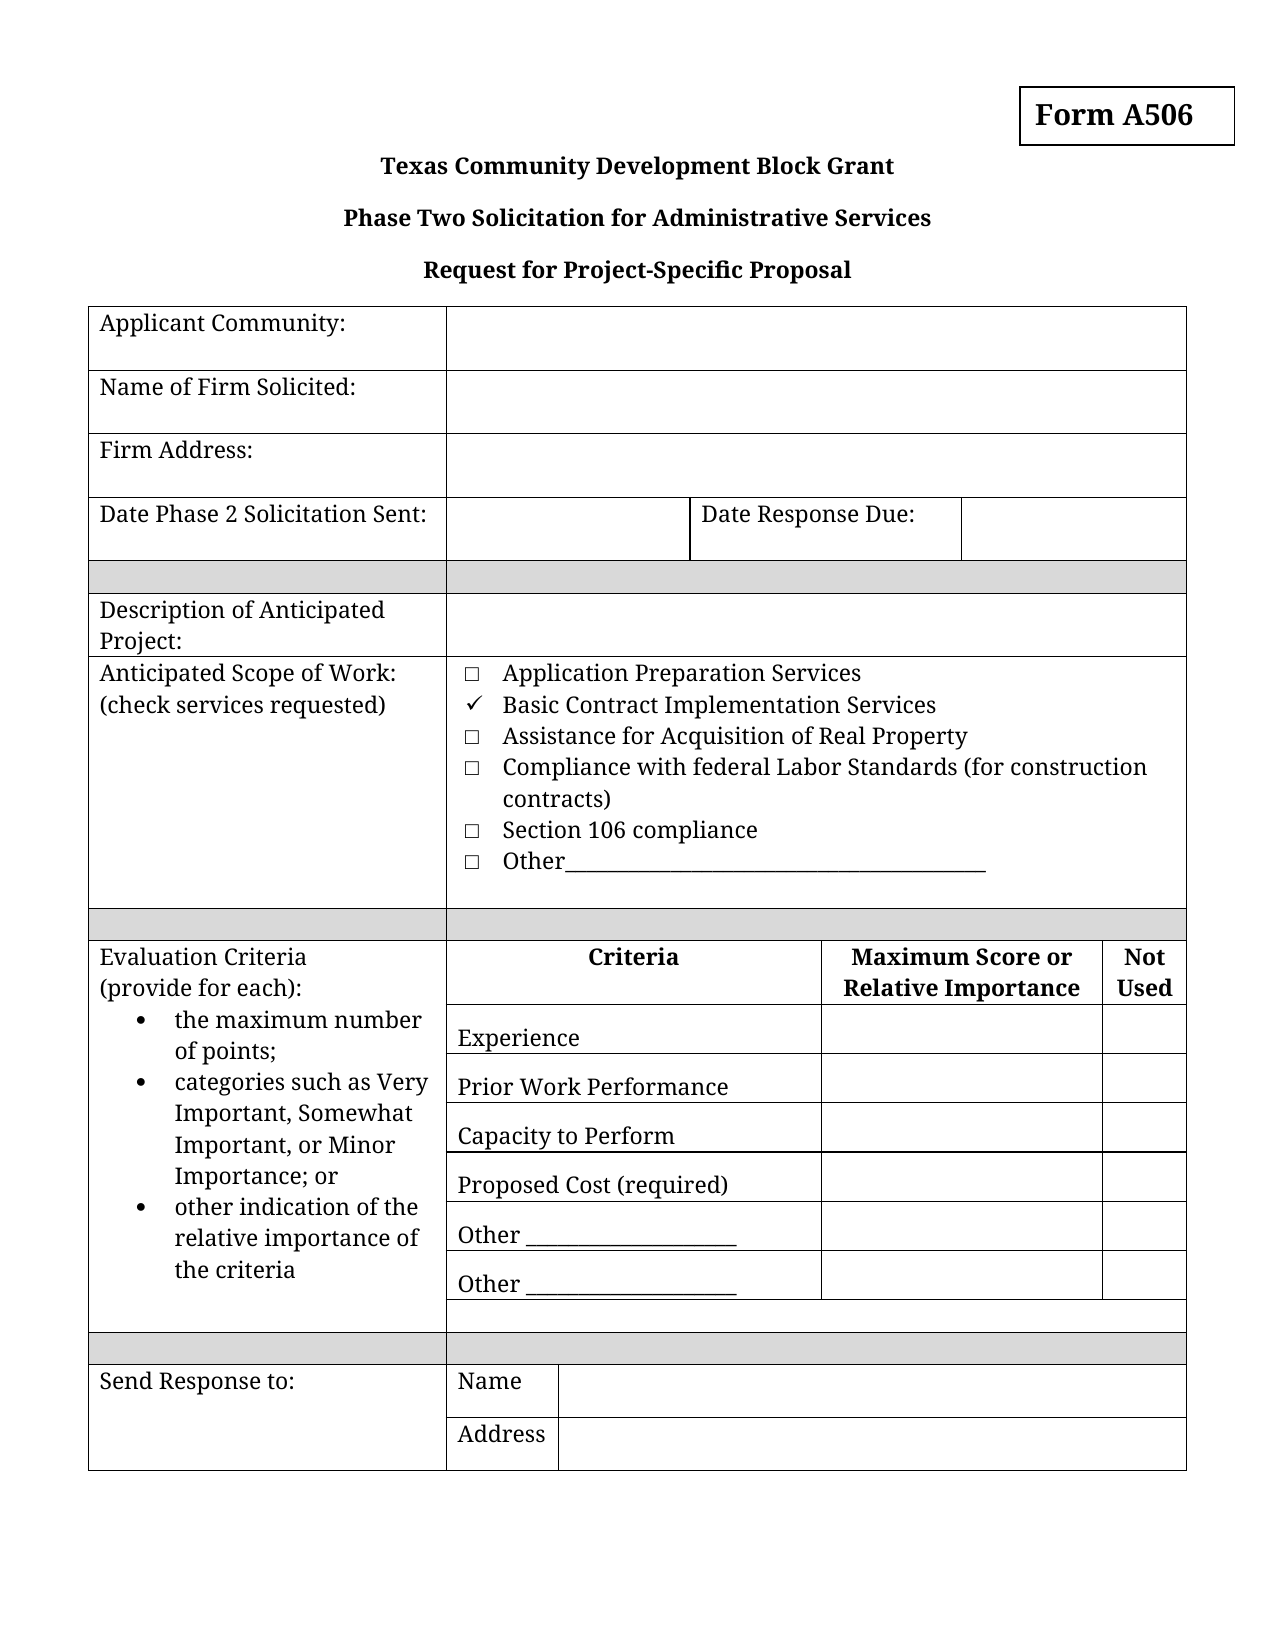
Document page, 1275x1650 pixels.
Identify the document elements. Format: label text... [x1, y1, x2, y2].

table_cell [1103, 1103, 1186, 1151]
table_cell [447, 371, 1186, 433]
table_cell Name of Firm Solicited: [89, 371, 446, 433]
table_cell Proposed Cost (required) [447, 1153, 821, 1201]
table_cell Anticipated Scope of Work: (check services requested) [89, 657, 446, 908]
table_header [447, 307, 1186, 370]
table_cell [447, 1300, 1186, 1332]
text Phase Two Solicitation for Administrative Services [150, 202, 1125, 233]
table_cell Description of Anticipated Project: [89, 594, 446, 656]
table_cell [822, 1054, 1102, 1102]
table_cell [447, 498, 689, 560]
table_cell Other ____________________ [447, 1251, 821, 1299]
table_cell [447, 434, 1186, 497]
table_cell [89, 909, 446, 940]
table_cell Address [447, 1418, 558, 1470]
table_cell [447, 1333, 1186, 1364]
table_cell [1103, 1054, 1186, 1102]
table_cell Date Phase 2 Solicitation Sent: [89, 498, 446, 560]
table_cell [1103, 1005, 1186, 1053]
table_cell Capacity to Perform [447, 1103, 821, 1151]
table_cell [447, 909, 1186, 940]
table_header Applicant Community: [89, 307, 446, 370]
table_cell Firm Address: [89, 434, 446, 497]
table_cell Maximum Score or Relative Importance [822, 941, 1102, 1004]
table_cell [822, 1103, 1102, 1151]
table_cell Send Response to: [89, 1365, 446, 1470]
table_cell [447, 594, 1186, 656]
table_cell Experience [447, 1005, 821, 1053]
table_cell Prior Work Performance [447, 1054, 821, 1102]
table_cell Date Response Due: [691, 498, 961, 560]
table_cell Not Used [1103, 941, 1186, 1004]
table_cell Criteria [447, 941, 821, 1004]
table_cell [822, 1251, 1102, 1299]
table_cell [822, 1202, 1102, 1250]
table_cell [1103, 1202, 1186, 1250]
table_cell Evaluation Criteria (provide for each): the maximum number of points; categories such as Very Important, Somewhat Important, or Minor Importance; or other indication of the relative importance of the criteria [89, 941, 446, 1332]
table_cell [822, 1005, 1102, 1053]
table_cell [559, 1418, 1186, 1470]
table_cell [89, 1333, 446, 1364]
table_cell Application Preparation Services Basic Contract Implementation Services Assistance for Acquisition of Real Property Compliance with federal Labor Standards (for construction contracts) Section 106 compliance Other________________________________________ [447, 657, 1186, 908]
table_cell [822, 1153, 1102, 1201]
table_cell [447, 561, 1186, 593]
table_cell [962, 498, 1186, 560]
table_cell [559, 1365, 1186, 1417]
table_cell Name [447, 1365, 558, 1417]
table_cell Other ____________________ [447, 1202, 821, 1250]
table_cell [1103, 1251, 1186, 1299]
text Request for Project-Specific Proposal [150, 254, 1125, 285]
table_cell [89, 561, 446, 593]
table_cell [1103, 1153, 1186, 1201]
text Texas Community Development Block Grant [150, 150, 1125, 181]
